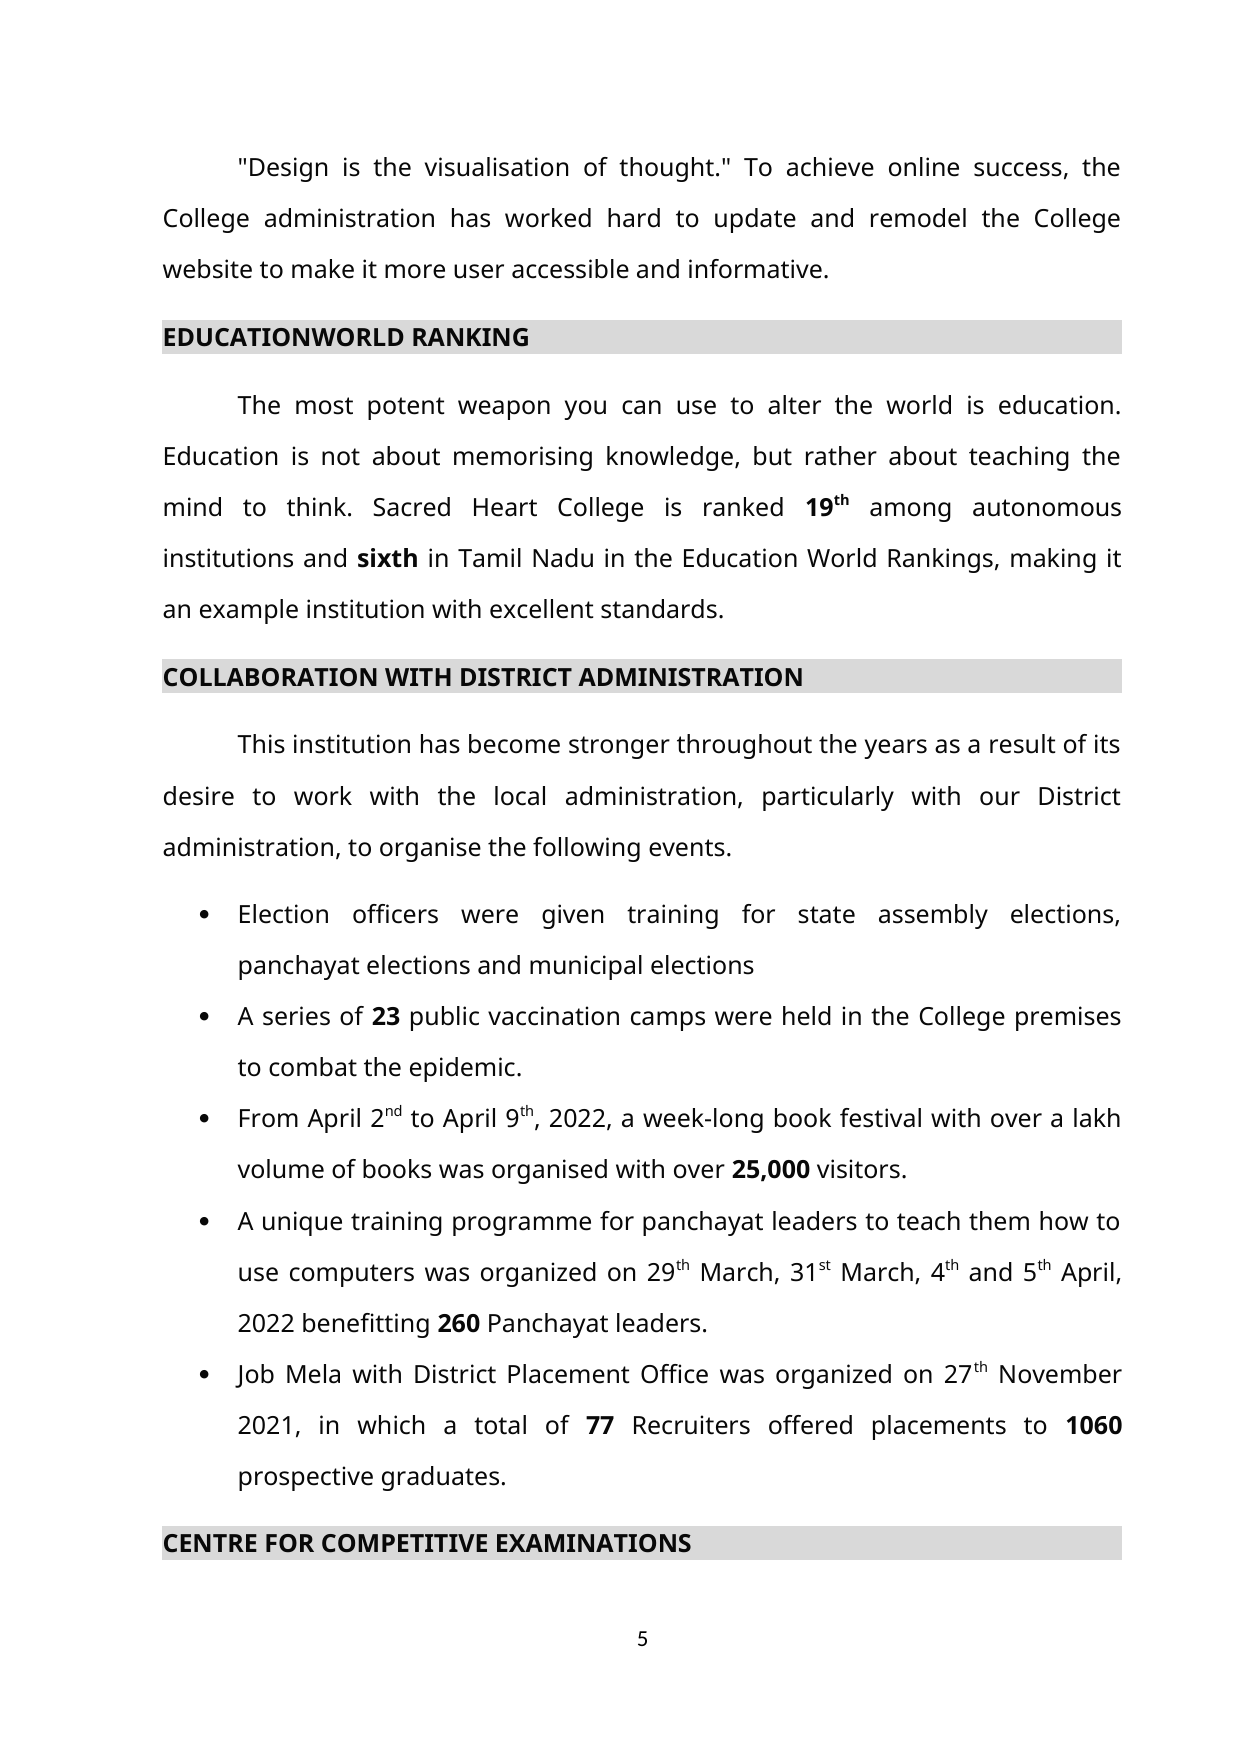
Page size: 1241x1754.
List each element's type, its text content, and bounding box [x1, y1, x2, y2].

list A unique training programme for panchayat leaders to teach them how to use computers was organized on 29th March, 31st March, 4th and 5th April, 2022 benefitting 260 Panchayat leaders. [200, 1203, 1122, 1339]
list A series of 23 public vaccination camps were held in the College premises to combat the epidemic. [200, 999, 1122, 1084]
list Election officers were given training for state assembly elections, panchayat elections and municipal elections [200, 897, 1122, 982]
text CENTRE FOR COMPETITIVE EXAMINATIONS [162, 1526, 1122, 1560]
text COLLABORATION WITH DISTRICT ADMINISTRATION [162, 659, 1122, 693]
list From April 2nd to April 9th, 2022, a week-long book festival with over a lakh volume of books was organised with over 25,000 visitors. [200, 1101, 1122, 1186]
text "Design is the visualisation of thought." To achieve online success, the College administration has worked hard to update and remodel the College website to make it more user accessible and informative. [162, 150, 1122, 286]
text The most potent weapon you can use to alter the world is education. Education is not about memorising knowledge, but rather about teaching the mind to think. Sacred Heart College is ranked 19th among autonomous institutions and sixth in Tamil Nadu in the Education World Rankings, making it an example institution with excellent standards. [162, 387, 1122, 626]
text EDUCATIONWORLD RANKING [162, 320, 1122, 354]
text This institution has become stronger throughout the years as a result of its desire to work with the local administration, particularly with our District administration, to organise the following events. [162, 727, 1122, 863]
list Job Mela with District Placement Office was organized on 27th November 2021, in which a total of 77 Recruiters offered placements to 1060 prospective graduates. [200, 1356, 1122, 1492]
